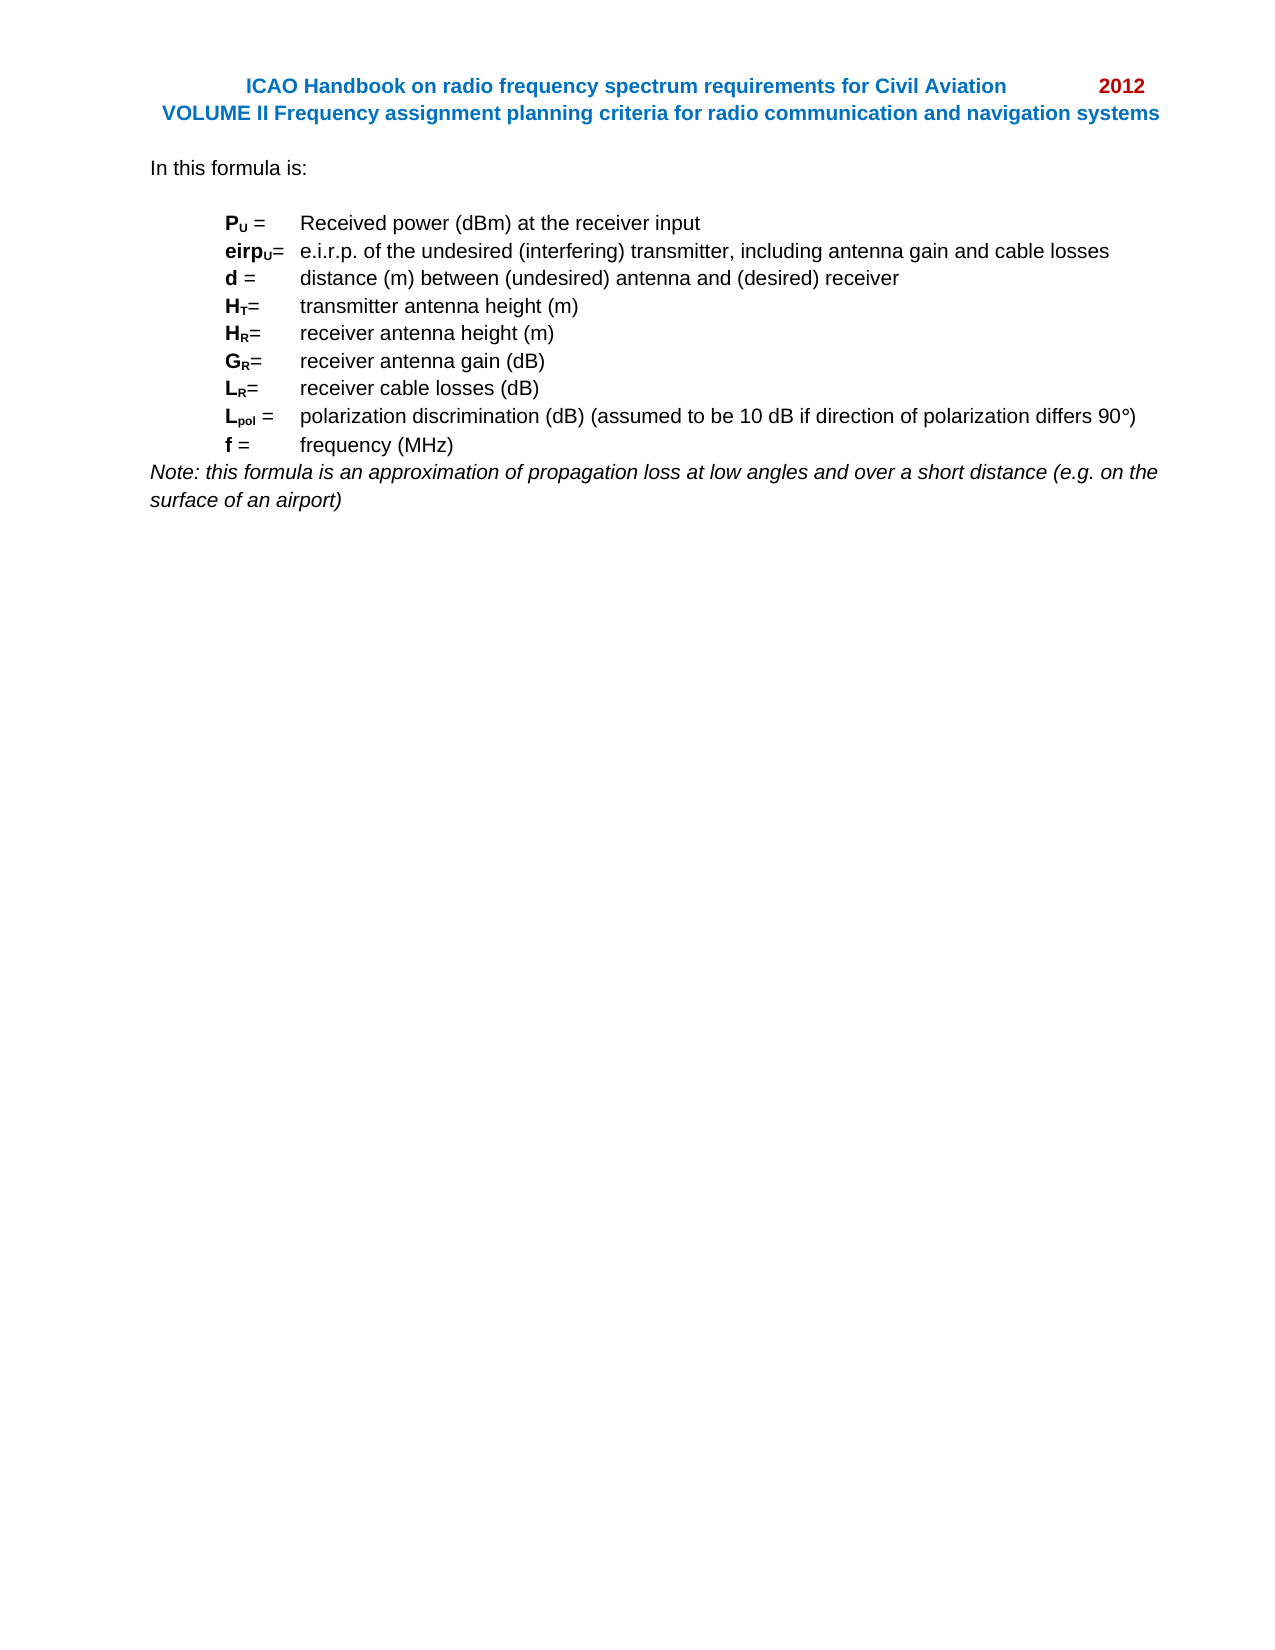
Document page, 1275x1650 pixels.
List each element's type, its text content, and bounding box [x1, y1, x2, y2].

text Note: this formula is an approximation of propagation loss at low angles and over a short distance (e.g. on the surface of an airport) [150, 460, 1167, 512]
text eirpU= e.i.r.p. of the undesired (interfering) transmitter, including antenna gain and cable losses [150, 238, 1167, 262]
text In this formula is: [150, 156, 1167, 180]
text LR= receiver cable losses (dB) [150, 376, 1167, 400]
text PU = Received power (dBm) at the receiver input [150, 211, 1167, 235]
text HT= transmitter antenna height (m) [150, 293, 1167, 317]
text GR= receiver antenna gain (dB) [150, 348, 1167, 372]
text HR= receiver antenna height (m) [150, 321, 1167, 345]
text d = distance (m) between (undesired) antenna and (desired) receiver [150, 266, 1167, 290]
text f = frequency (MHz) [150, 433, 1167, 457]
text Lpol = polarization discrimination (dB) (assumed to be 10 dB if direction of polarization differs 90°) [150, 403, 1167, 429]
